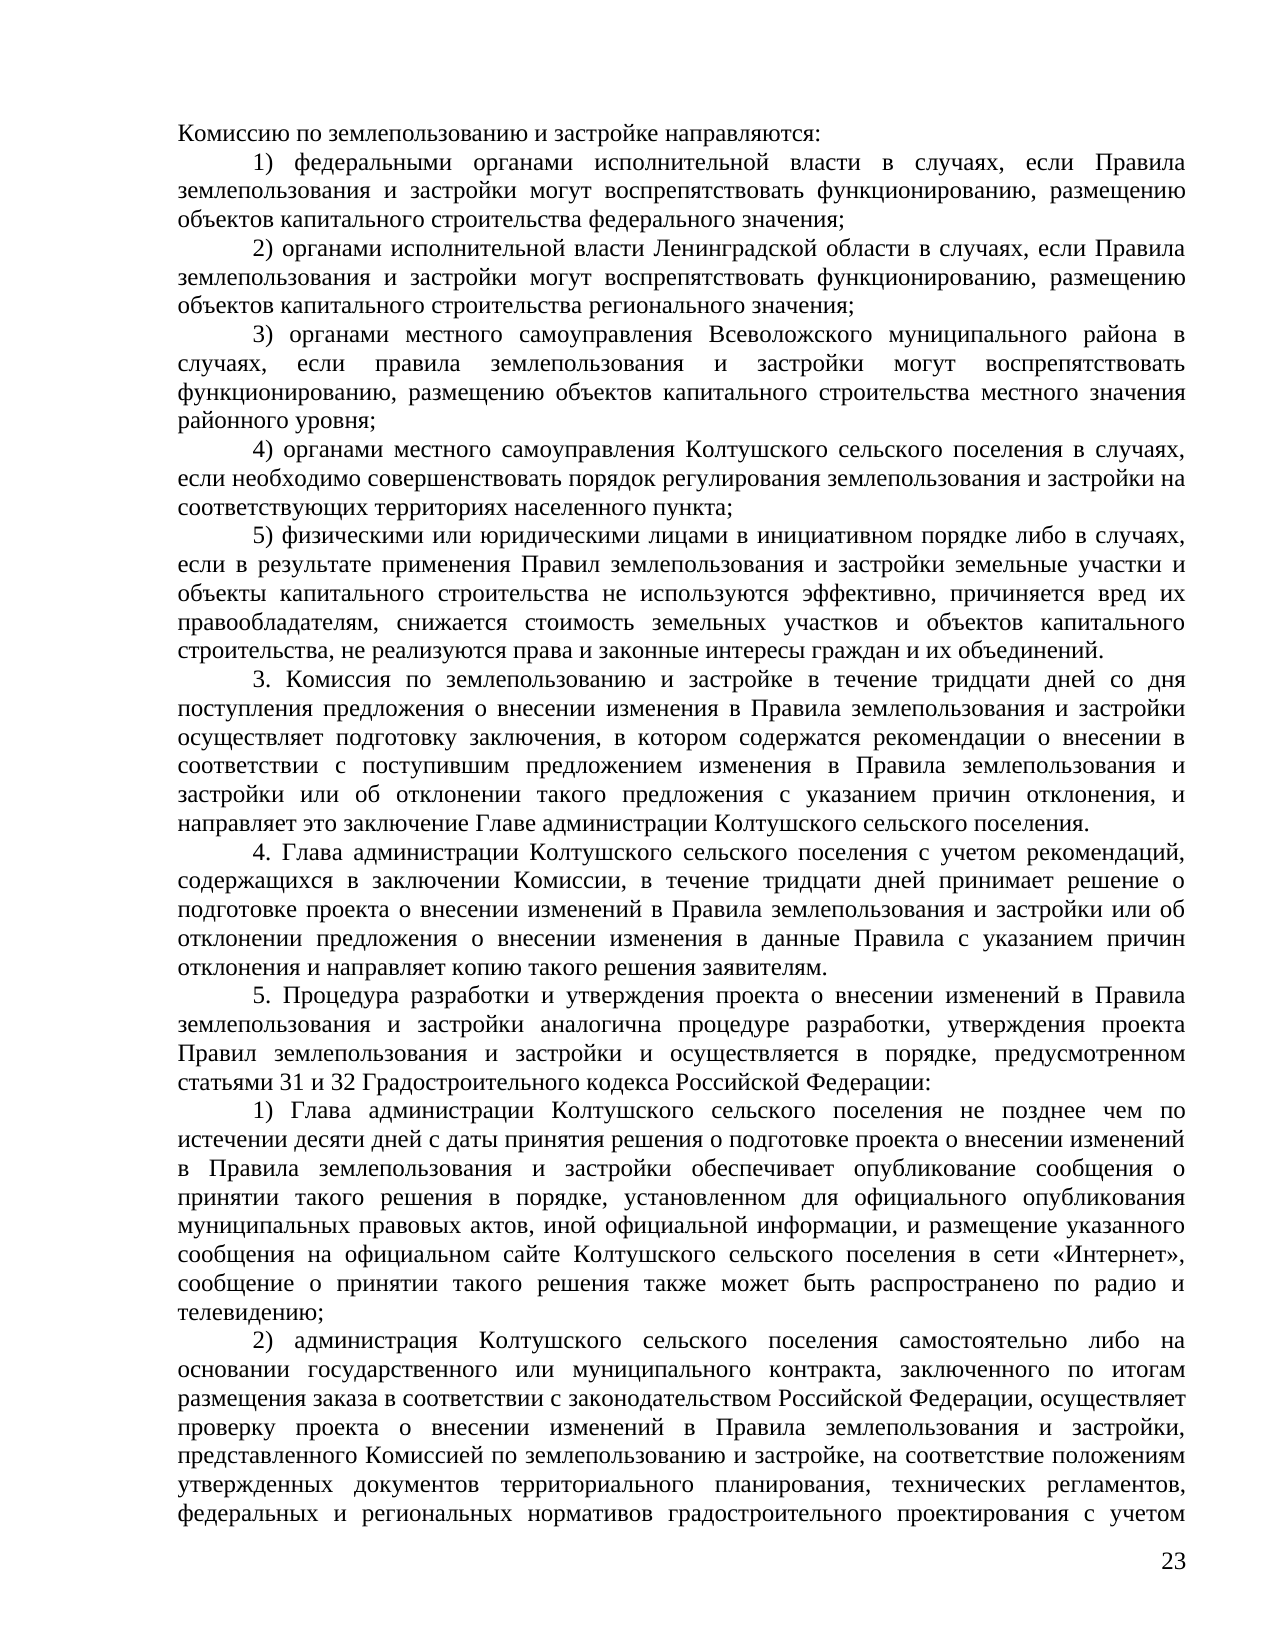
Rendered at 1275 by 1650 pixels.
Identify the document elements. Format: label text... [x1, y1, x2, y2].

text 5) физическими или юридическими лицами в инициативном порядке либо в случаях, если в результате применения Правил землепользования и застройки земельные участки и объекты капитального строительства не используются эффективно, причиняется вред их правообладателям, снижается стоимость земельных участков и объектов капитального строительства, не реализуются права и законные интересы граждан и их объединений. [177, 521, 1186, 664]
text 4) органами местного самоуправления Колтушского сельского поселения в случаях, если необходимо совершенствовать порядок регулирования землепользования и застройки на соответствующих территориях населенного пункта; [177, 434, 1186, 521]
text 3. Комиссия по землепользованию и застройке в течение тридцати дней со дня поступления предложения о внесении изменения в Правила землепользования и застройки осуществляет подготовку заключения, в котором содержатся рекомендации о внесении в соответствии с поступившим предложением изменения в Правила землепользования и застройки или об отклонении такого предложения с указанием причин отклонения, и направляет это заключение Главе администрации Колтушского сельского поселения. [177, 664, 1186, 837]
text 1) федеральными органами исполнительной власти в случаях, если Правила землепользования и застройки могут воспрепятствовать функционированию, размещению объектов капитального строительства федерального значения; [177, 147, 1186, 233]
text 3) органами местного самоуправления Всеволожского муниципального района в случаях, если правила землепользования и застройки могут воспрепятствовать функционированию, размещению объектов капитального строительства местного значения районного уровня; [177, 319, 1186, 434]
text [177, 1326, 1186, 1527]
text 5. Процедура разработки и утверждения проекта о внесении изменений в Правила землепользования и застройки аналогична процедуре разработки, утверждения проекта Правил землепользования и застройки и осуществляется в порядке, предусмотренном статьями 31 и 32 Градостроительного кодекса Российской Федерации: [177, 981, 1186, 1096]
text 1) Глава администрации Колтушского сельского поселения не позднее чем по истечении десяти дней с даты принятия решения о подготовке проекта о внесении изменений в Правила землепользования и застройки обеспечивает опубликование сообщения о принятии такого решения в порядке, установленном для официального опубликования муниципальных правовых актов, иной официальной информации, и размещение указанного сообщения на официальном сайте Колтушского сельского поселения в сети «Интернет», сообщение о принятии такого решения также может быть распространено по радио и телевидению; [177, 1096, 1186, 1326]
text 4. Глава администрации Колтушского сельского поселения с учетом рекомендаций, содержащихся в заключении Комиссии, в течение тридцати дней принимает решение о подготовке проекта о внесении изменений в Правила землепользования и застройки или об отклонении предложения о внесении изменения в данные Правила с указанием причин отклонения и направляет копию такого решения заявителям. [177, 837, 1186, 981]
text 2) органами исполнительной власти Ленинградской области в случаях, если Правила землепользования и застройки могут воспрепятствовать функционированию, размещению объектов капитального строительства регионального значения; [177, 233, 1186, 319]
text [177, 118, 1186, 147]
